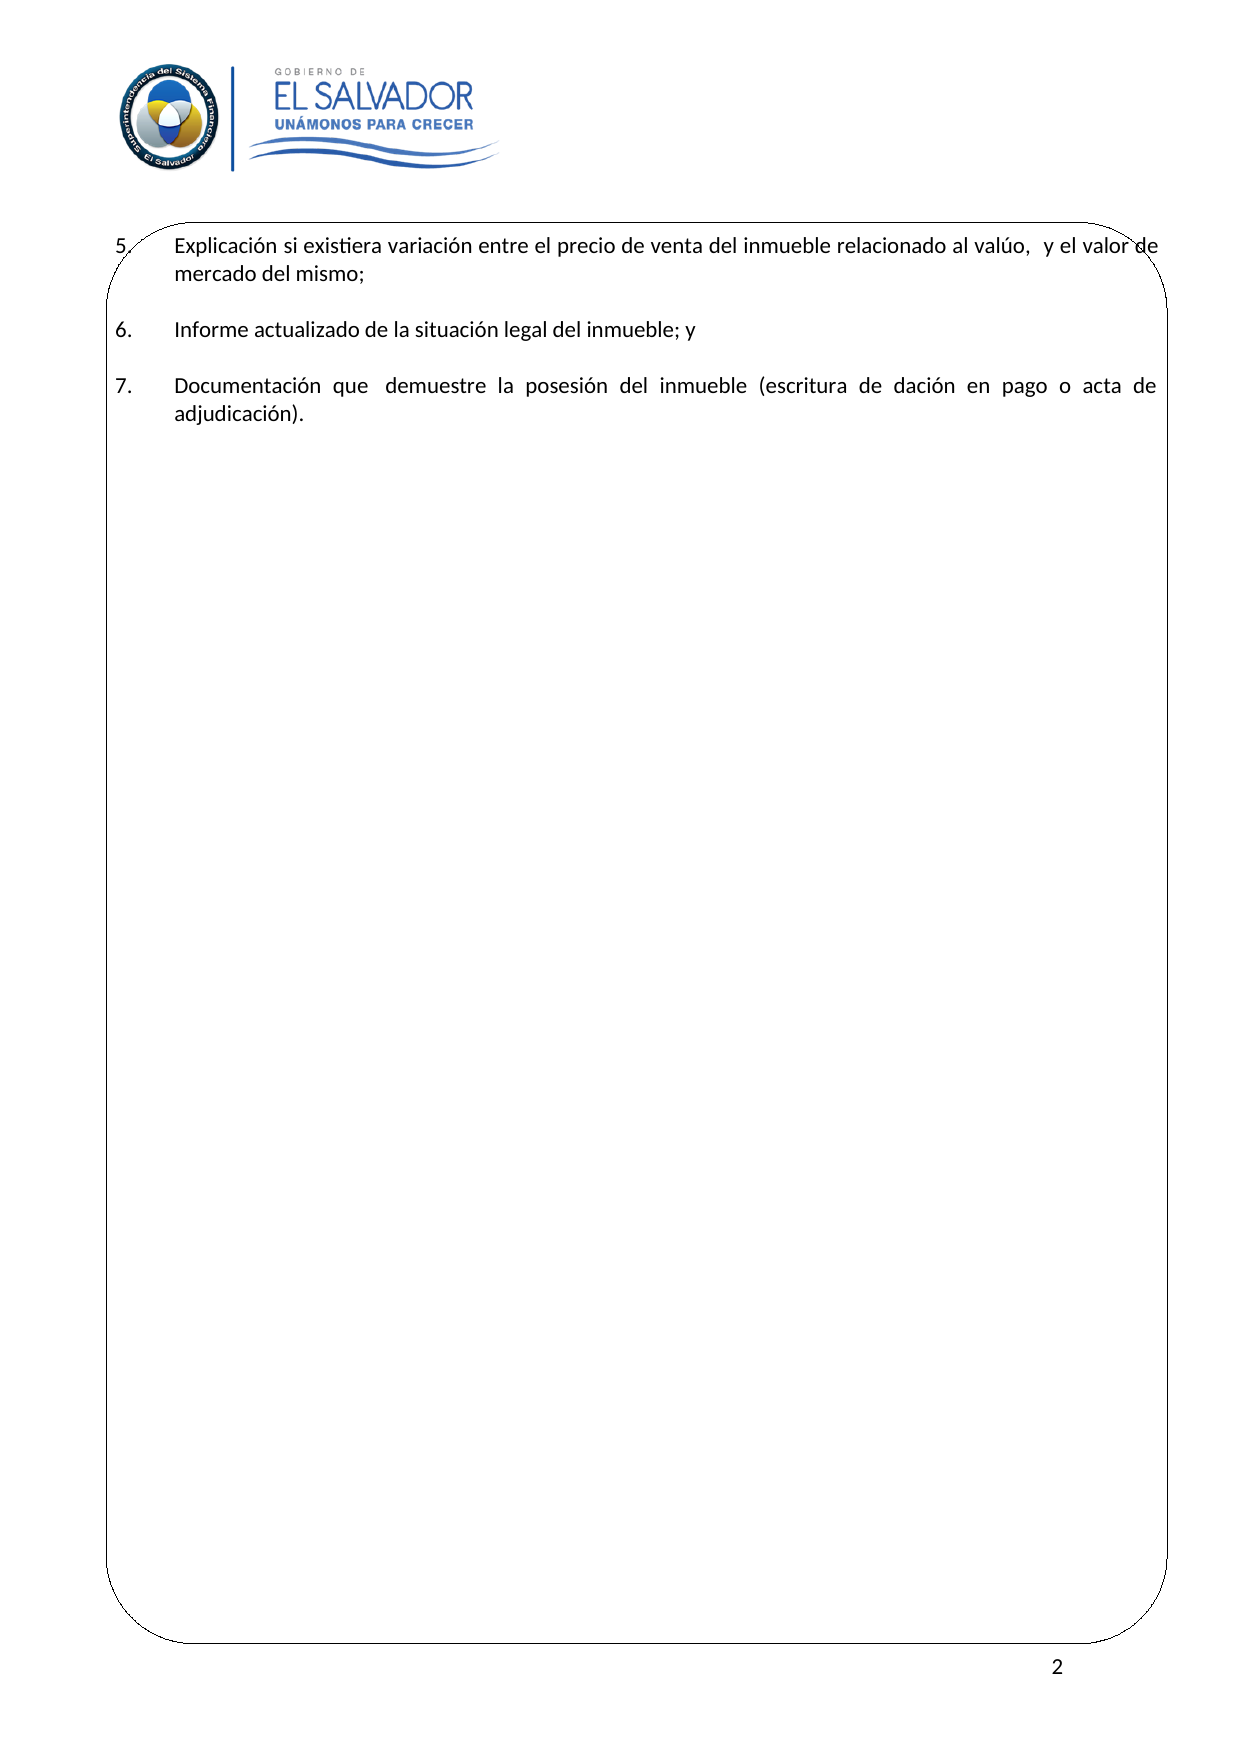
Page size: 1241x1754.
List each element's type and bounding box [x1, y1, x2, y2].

picture [115, 62, 505, 172]
